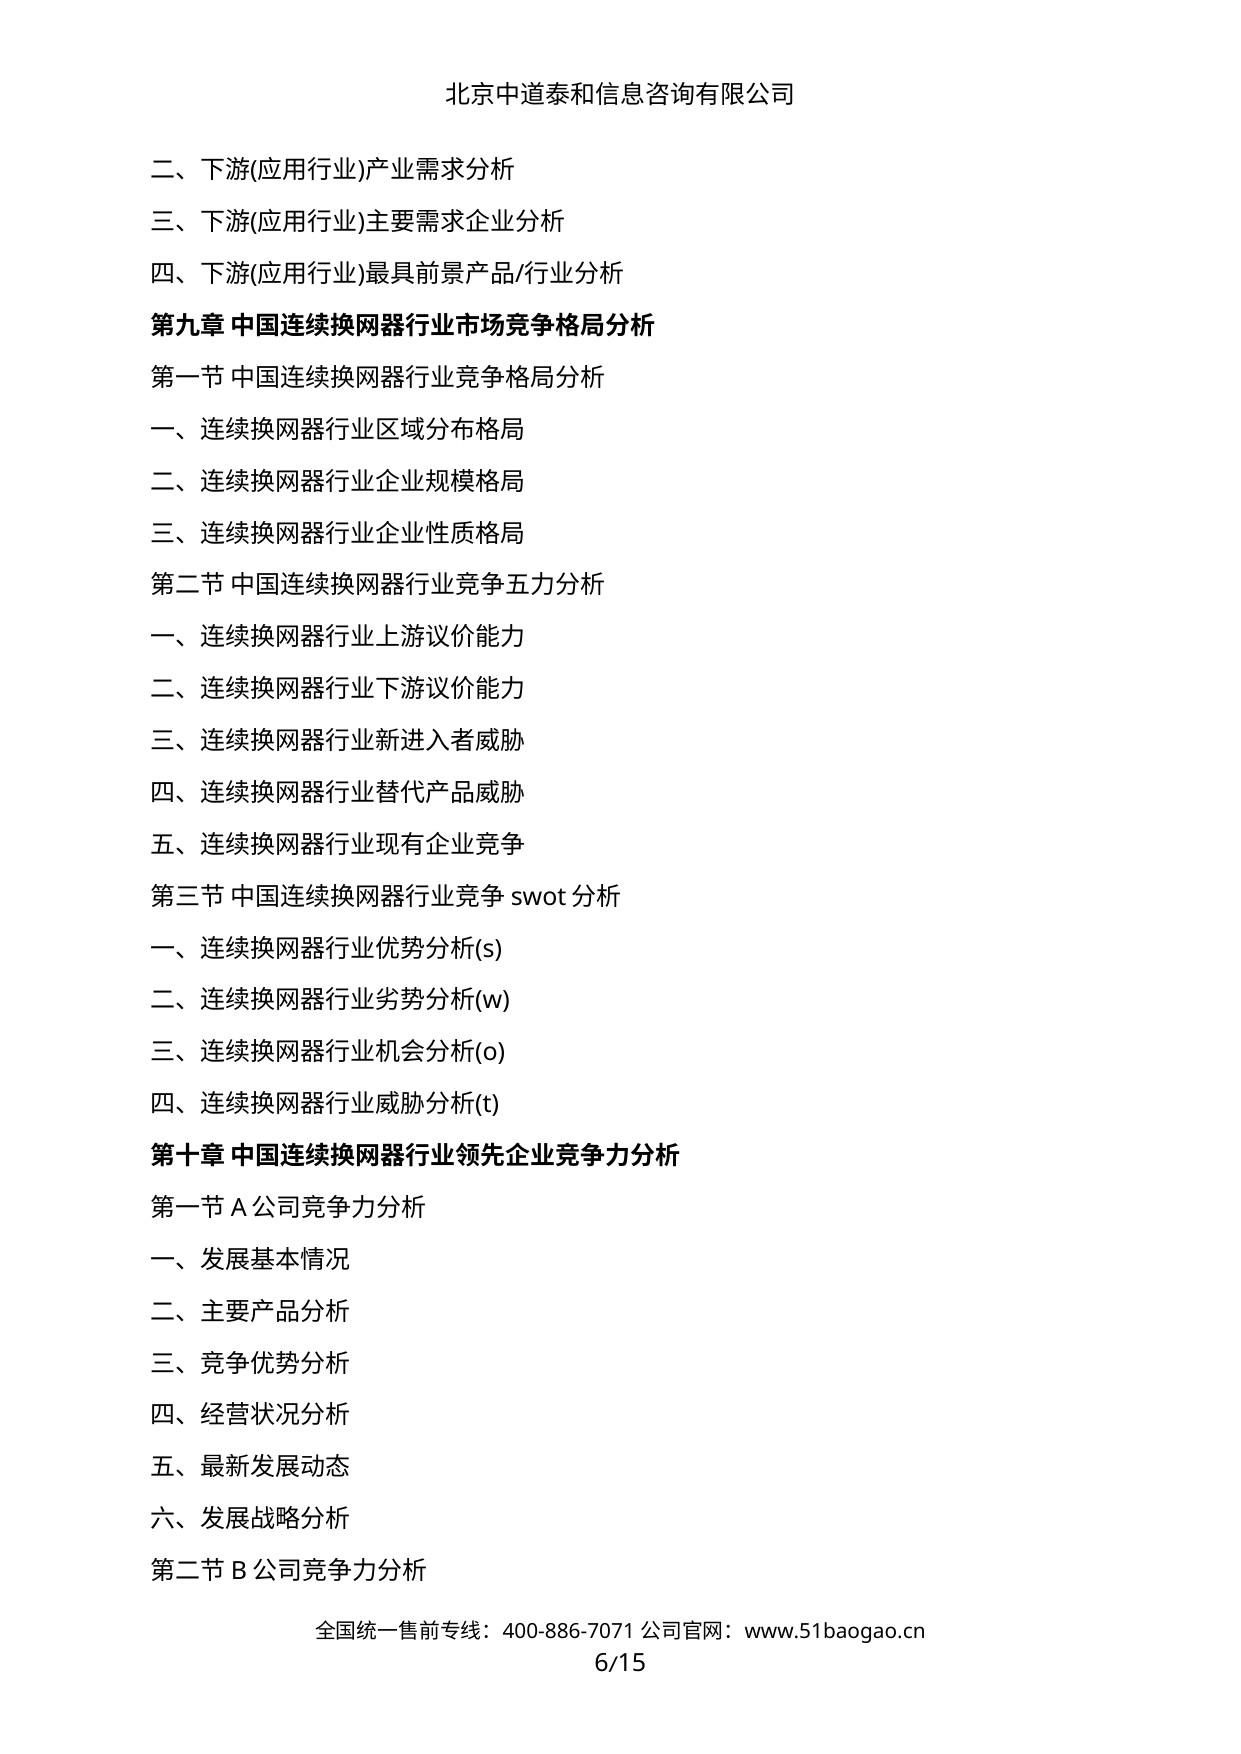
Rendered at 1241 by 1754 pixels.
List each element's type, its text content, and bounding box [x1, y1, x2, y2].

text 三、下游(应用行业)主要需求企业分析 [150, 202, 1090, 238]
text 第一节 中国连续换网器行业竞争格局分析 [150, 357, 1090, 394]
text 二、主要产品分析 [150, 1291, 1090, 1327]
text 四、连续换网器行业威胁分析(t) [150, 1084, 1090, 1120]
text 三、连续换网器行业机会分析(o) [150, 1032, 1090, 1068]
text 第二节 中国连续换网器行业竞争五力分析 [150, 565, 1090, 601]
text 二、连续换网器行业下游议价能力 [150, 669, 1090, 705]
text 第九章 中国连续换网器行业市场竞争格局分析 [150, 306, 1090, 342]
text 五、最新发展动态 [150, 1447, 1090, 1483]
text 第二节 B公司竞争力分析 [150, 1551, 1090, 1587]
text 四、下游(应用行业)最具前景产品/行业分析 [150, 254, 1090, 290]
text 四、经营状况分析 [150, 1395, 1090, 1431]
text 一、连续换网器行业上游议价能力 [150, 617, 1090, 653]
text 六、发展战略分析 [150, 1499, 1090, 1535]
text 二、连续换网器行业劣势分析(w) [150, 980, 1090, 1016]
text 二、下游(应用行业)产业需求分析 [150, 150, 1090, 186]
text 第十章 中国连续换网器行业领先企业竞争力分析 [150, 1136, 1090, 1172]
text 一、发展基本情况 [150, 1239, 1090, 1276]
text 二、连续换网器行业企业规模格局 [150, 461, 1090, 497]
text 第一节 A公司竞争力分析 [150, 1187, 1090, 1224]
text 第三节 中国连续换网器行业竞争swot分析 [150, 876, 1090, 912]
text 三、连续换网器行业企业性质格局 [150, 513, 1090, 549]
text 四、连续换网器行业替代产品威胁 [150, 772, 1090, 809]
text 三、连续换网器行业新进入者威胁 [150, 721, 1090, 757]
text 一、连续换网器行业区域分布格局 [150, 409, 1090, 446]
text 一、连续换网器行业优势分析(s) [150, 928, 1090, 964]
text 三、竞争优势分析 [150, 1343, 1090, 1379]
text 五、连续换网器行业现有企业竞争 [150, 824, 1090, 861]
